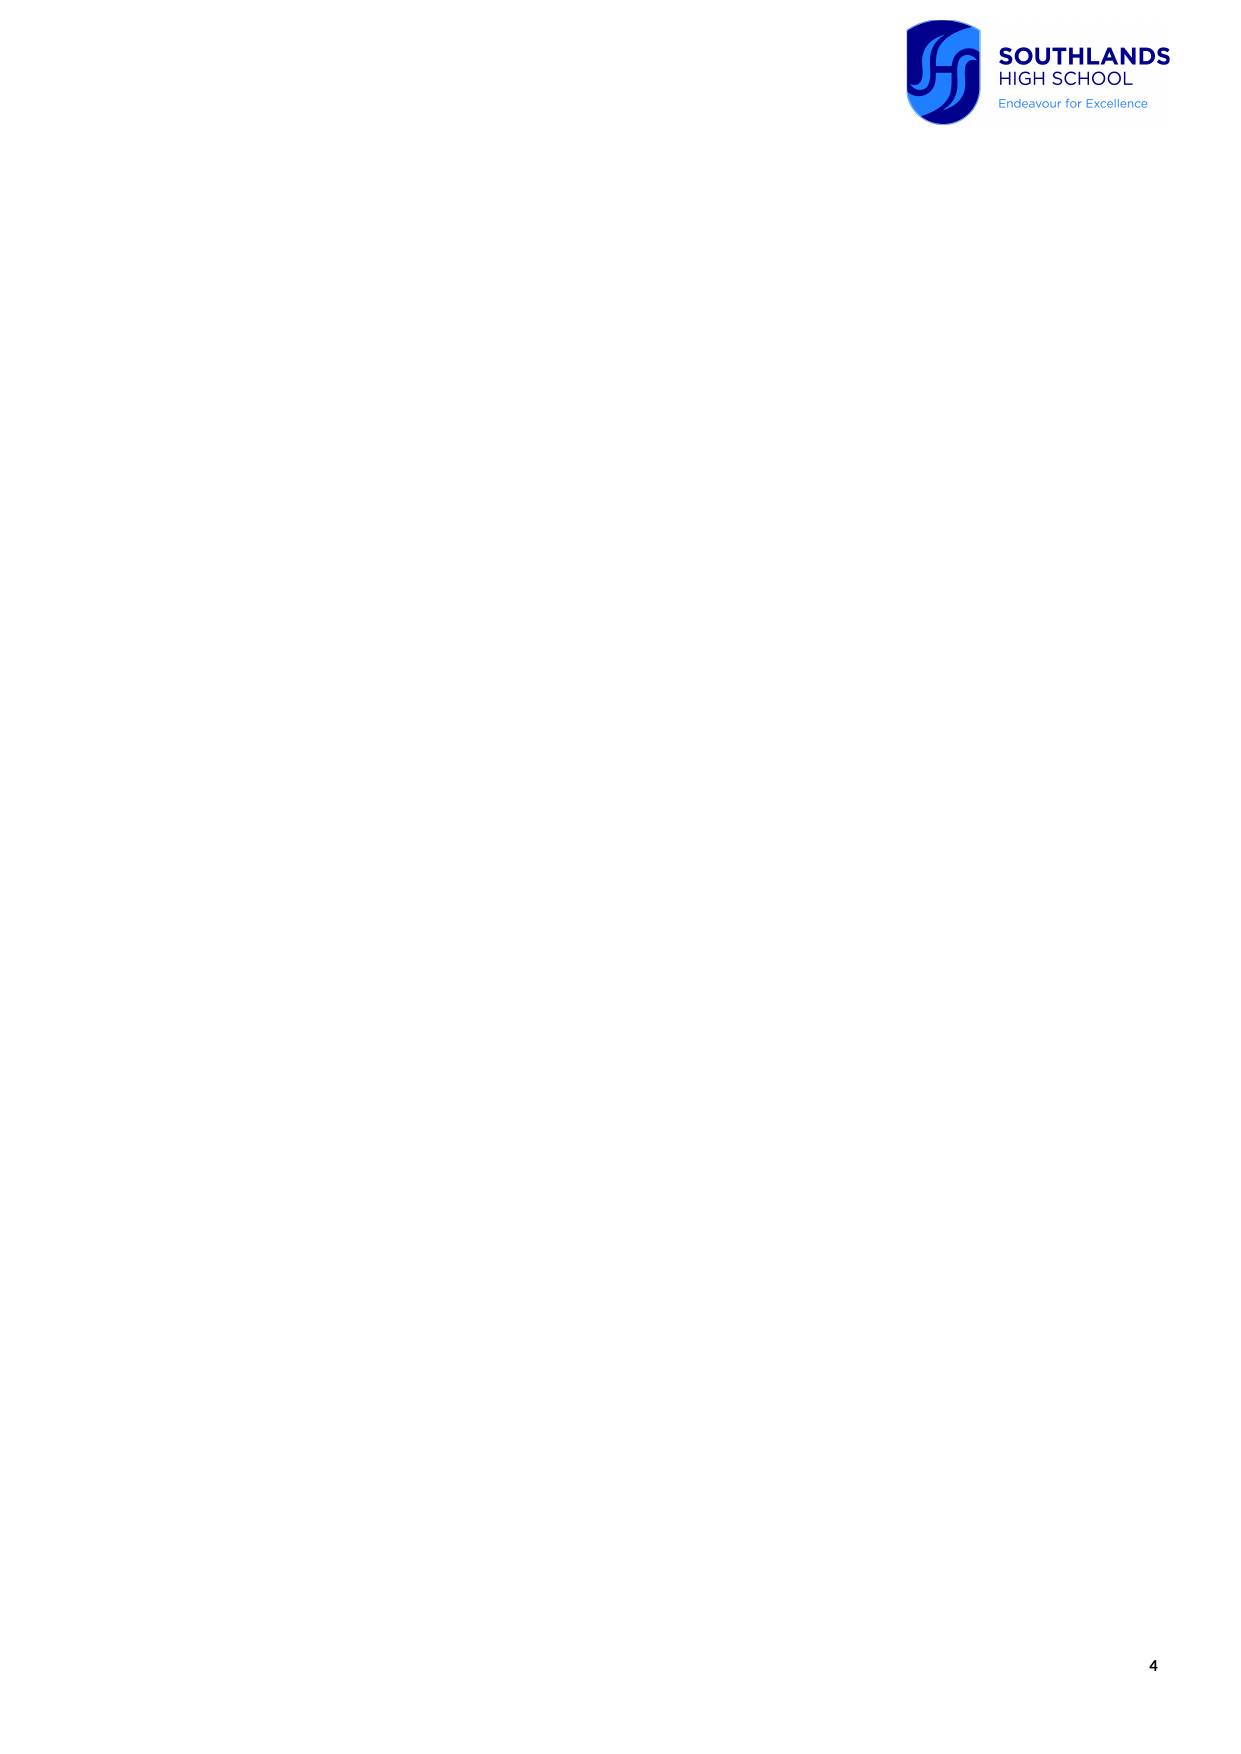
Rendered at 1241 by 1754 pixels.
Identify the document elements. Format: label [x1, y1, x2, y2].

picture [906, 20, 1170, 125]
